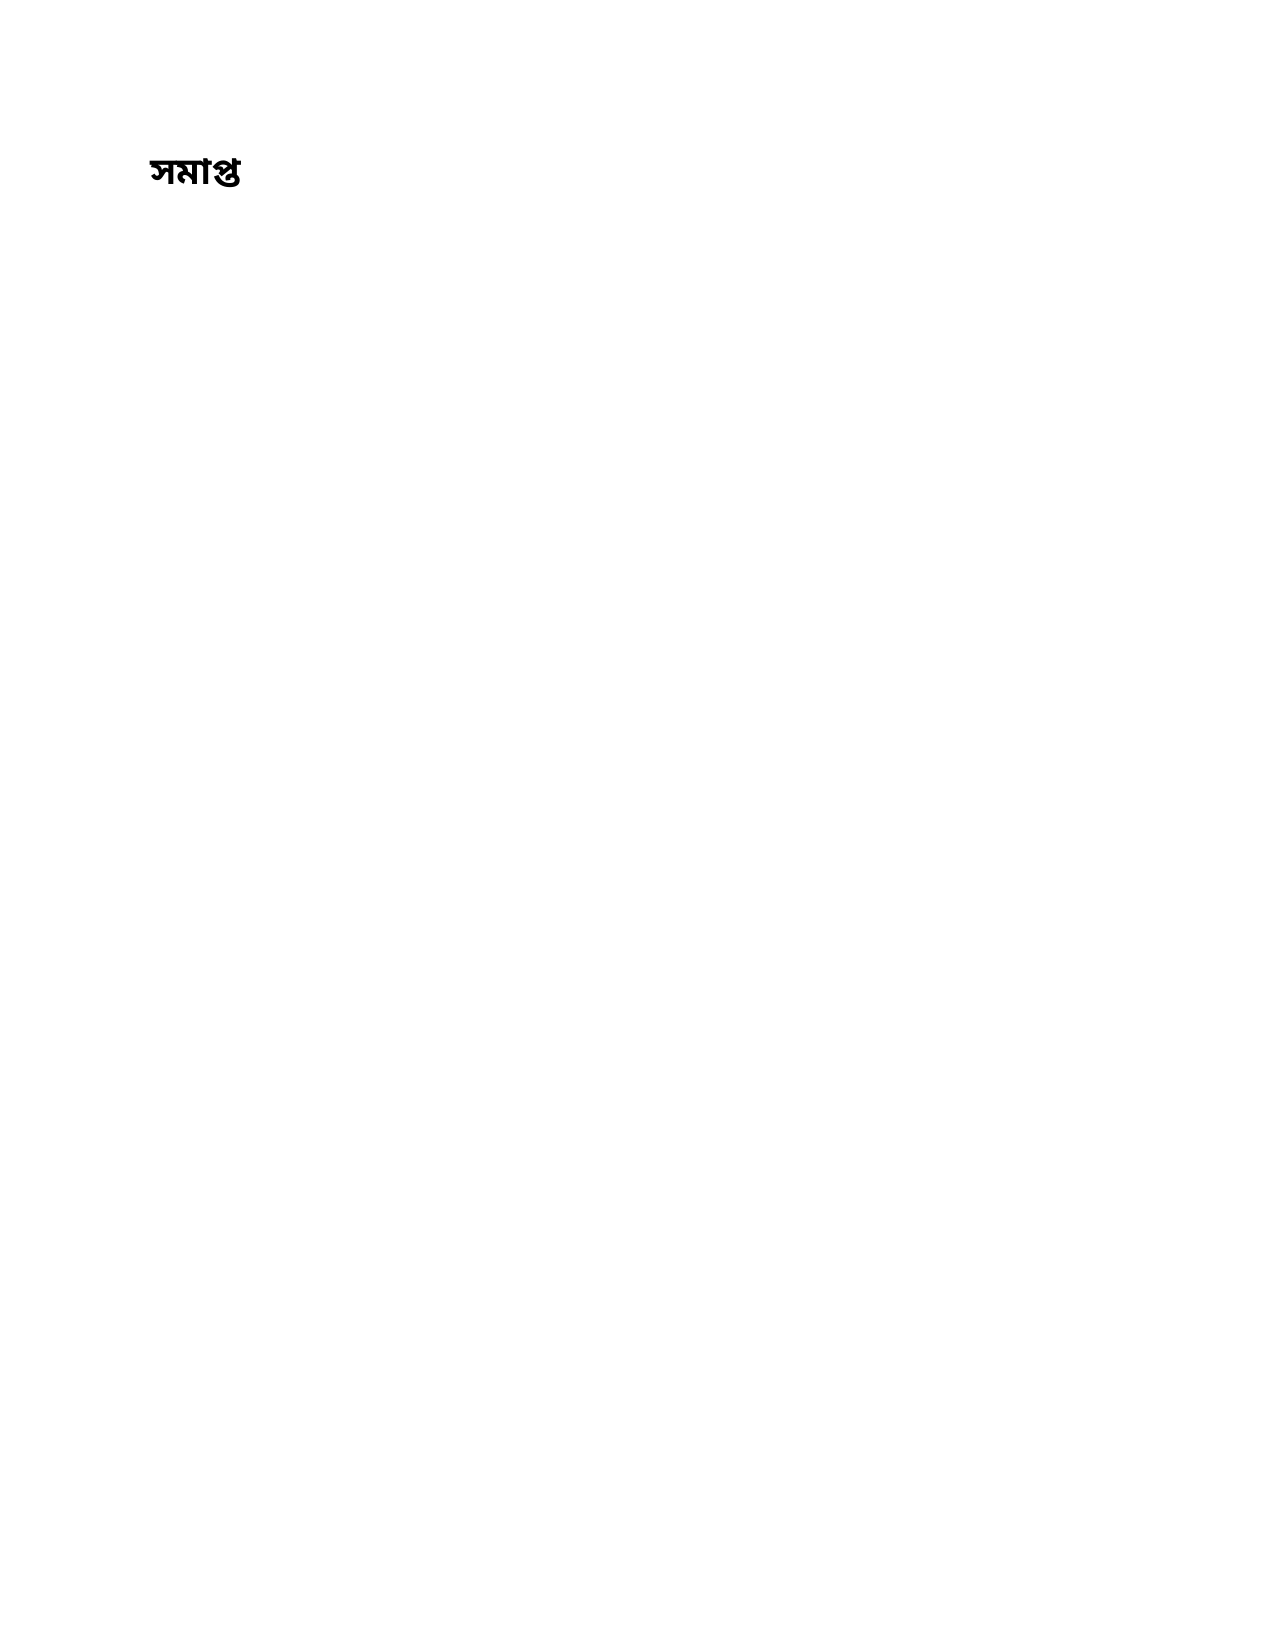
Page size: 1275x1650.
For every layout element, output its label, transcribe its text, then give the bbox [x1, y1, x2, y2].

text সমাপ্ত [150, 150, 1125, 194]
